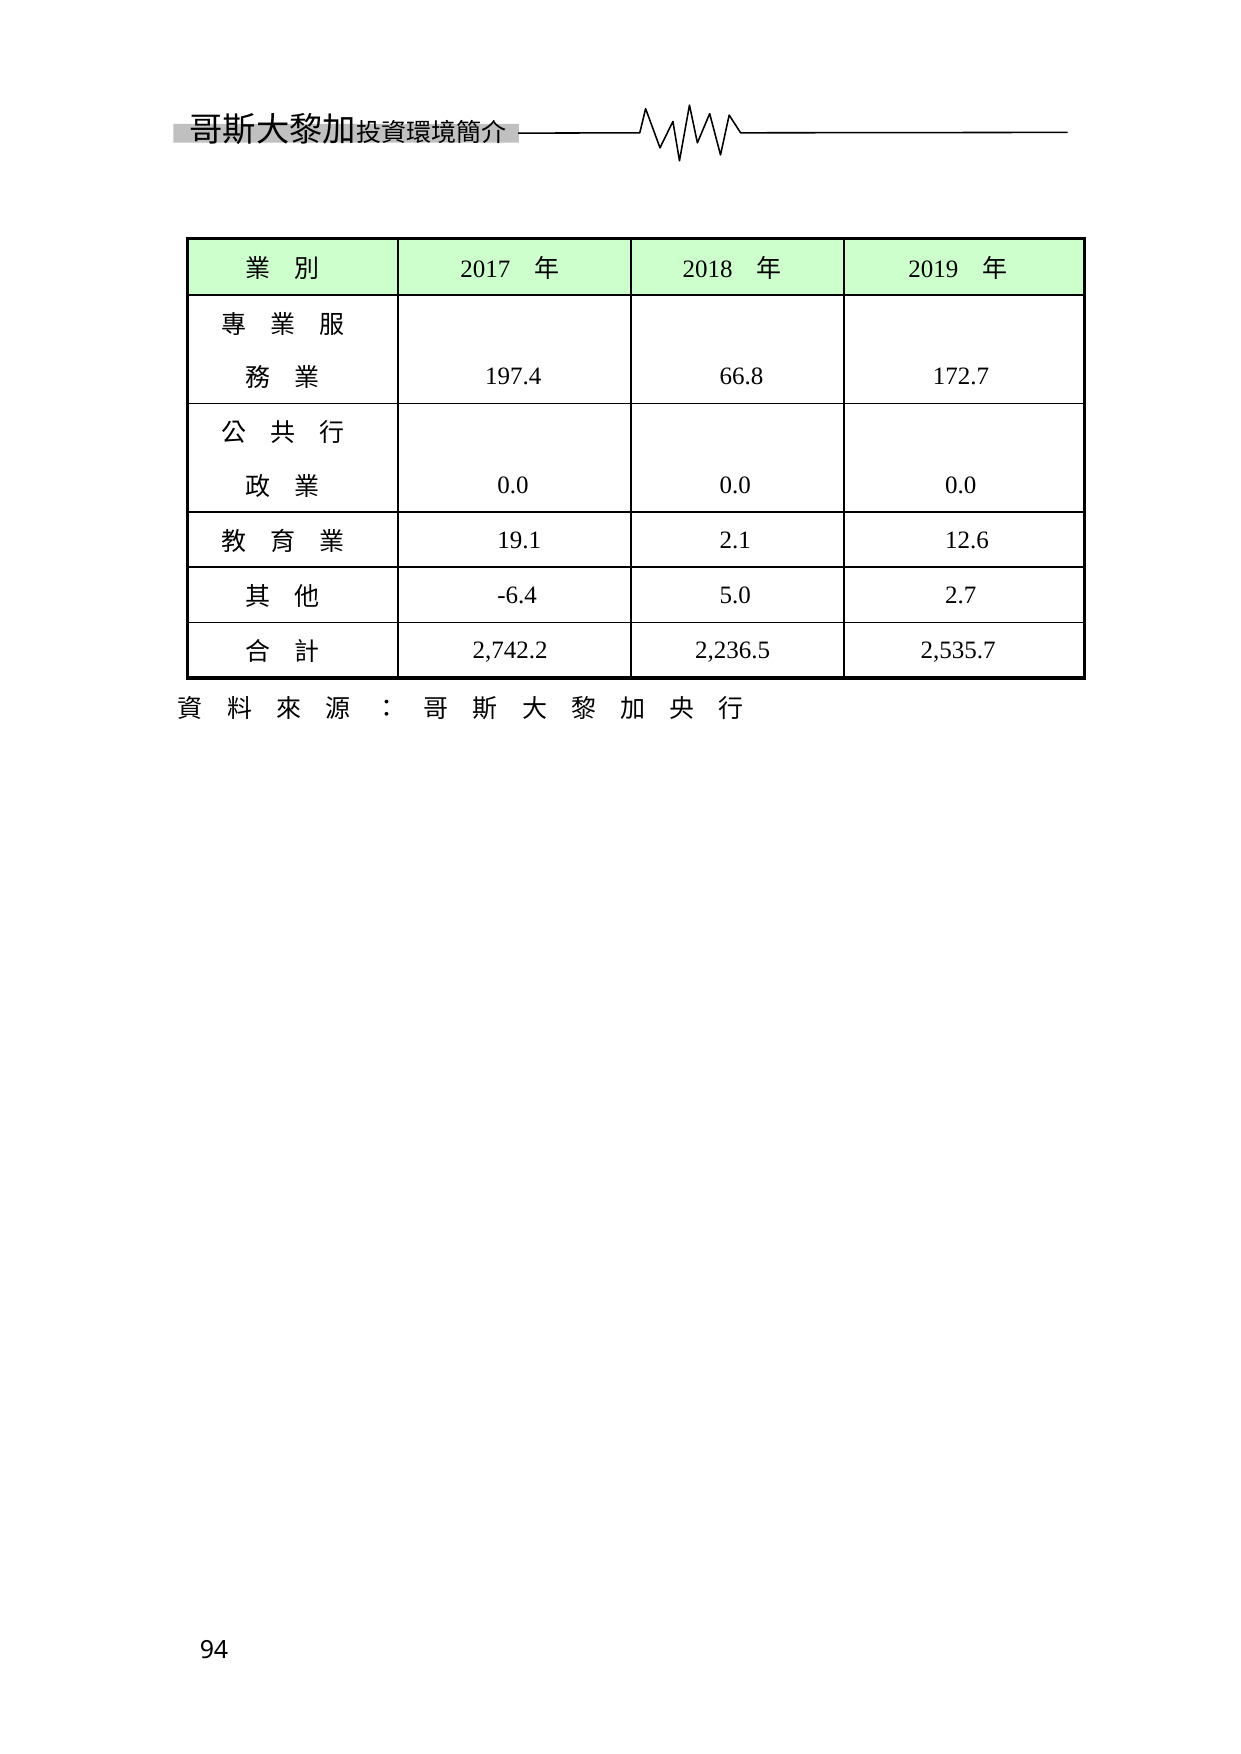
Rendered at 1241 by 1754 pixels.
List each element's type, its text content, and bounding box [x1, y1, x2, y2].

table_cell 0.0 [399, 404, 630, 511]
table_cell 合計 [189, 623, 397, 676]
table_cell 專業服務業 [189, 296, 397, 402]
text 資料來源：哥斯大黎加央行 [178, 679, 1063, 733]
table_header 2019年 [845, 240, 1083, 294]
table_cell -6.4 [399, 568, 630, 621]
table_cell 教育業 [189, 513, 397, 566]
table_cell 5.0 [632, 568, 843, 621]
table_header 2017年 [399, 240, 630, 294]
table_cell 2,742.2 [399, 623, 630, 676]
table_cell 0.0 [632, 404, 843, 511]
table_cell 公共行政業 [189, 404, 397, 511]
table_cell 2,535.7 [845, 623, 1083, 676]
table_cell 66.8 [632, 296, 843, 402]
table_cell 19.1 [399, 513, 630, 566]
table_cell 2,236.5 [632, 623, 843, 676]
table_cell 172.7 [845, 296, 1083, 402]
table_cell 2.1 [632, 513, 843, 566]
table_cell 12.6 [845, 513, 1083, 566]
table_header 業別 [189, 240, 397, 294]
table_cell 0.0 [845, 404, 1083, 511]
table_cell 其他 [189, 568, 397, 621]
table_header 2018年 [632, 240, 843, 294]
table_cell 197.4 [399, 296, 630, 402]
table_cell 2.7 [845, 568, 1083, 621]
